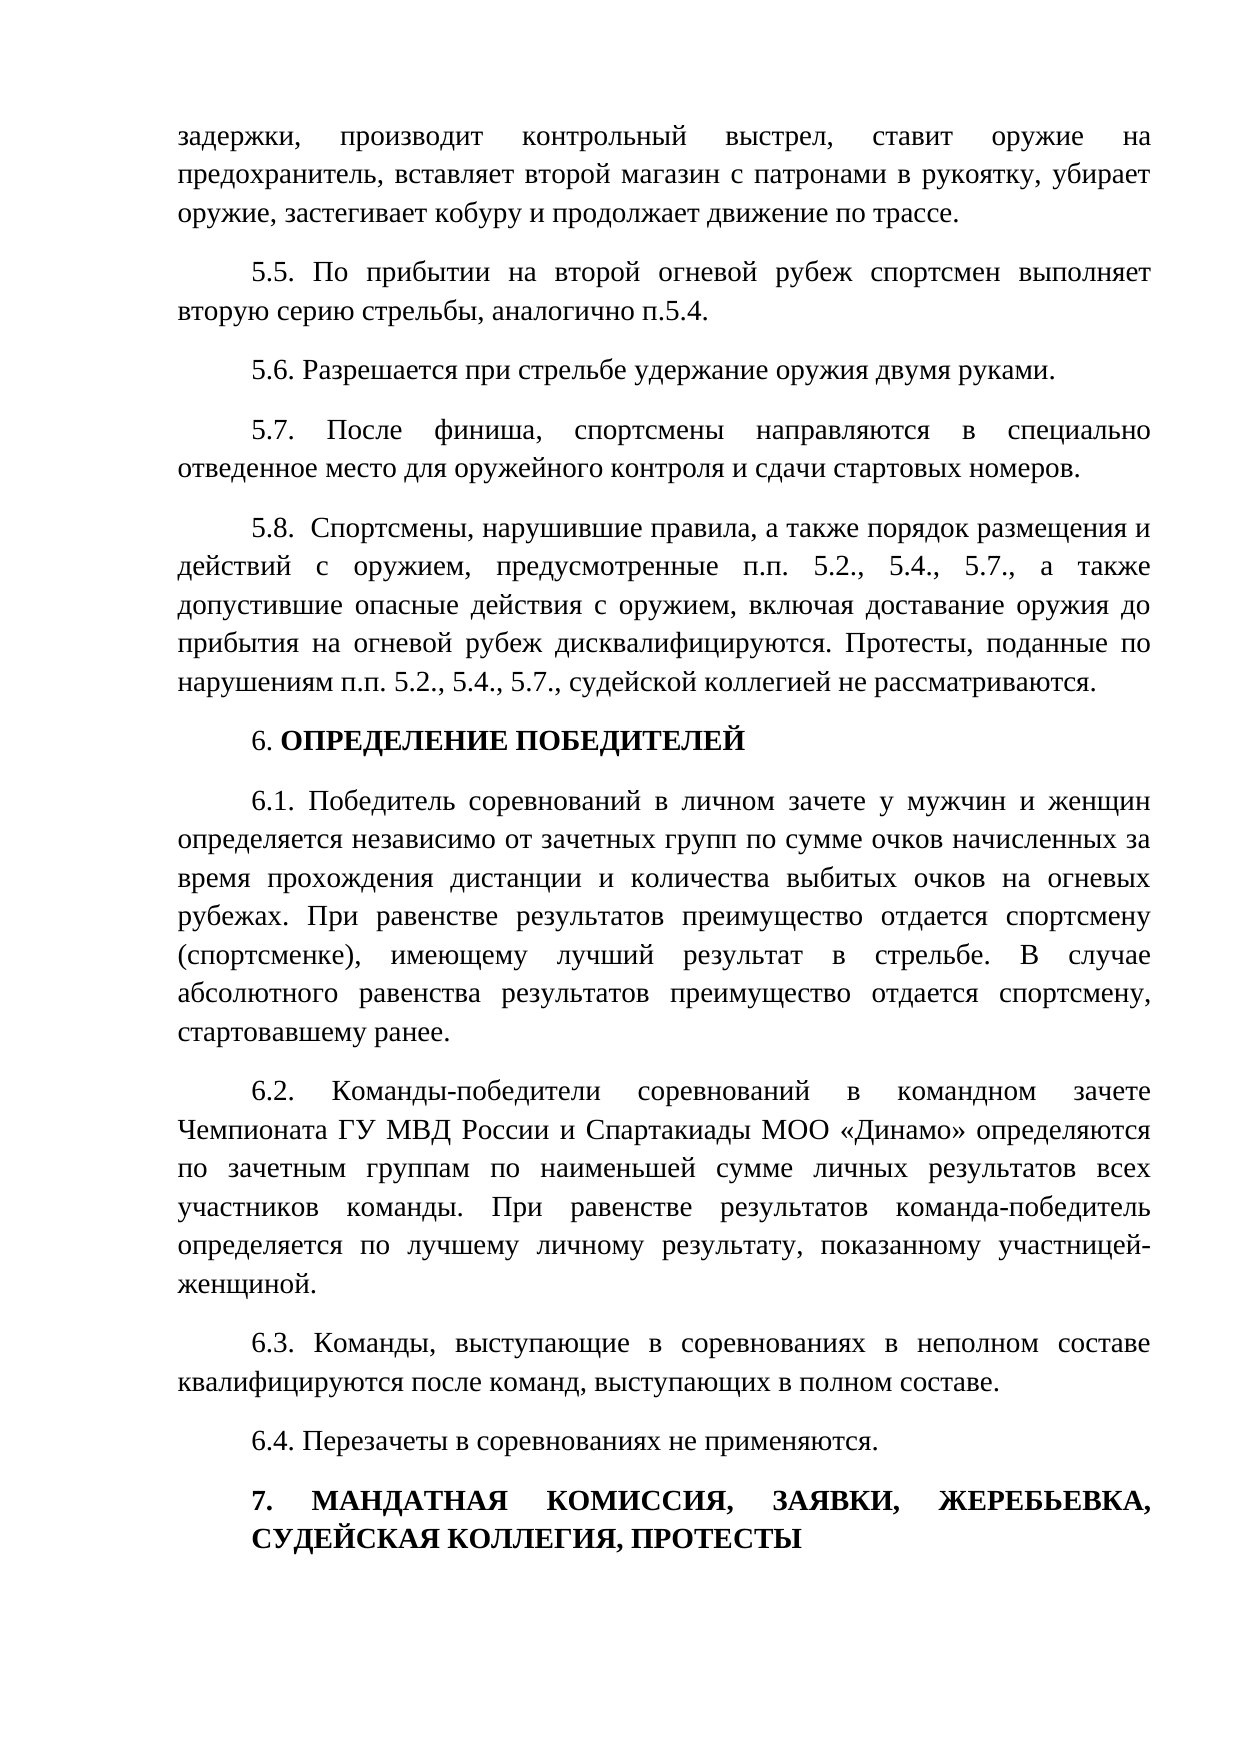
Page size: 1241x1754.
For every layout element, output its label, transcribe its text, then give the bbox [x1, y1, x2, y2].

text 5.7. После финиша, спортсмены направляются в специально отведенное место для оружейного контроля и сдачи стартовых номеров. [177, 412, 1152, 484]
text 6.4. Перезачеты в соревнованиях не применяются. [177, 1423, 1152, 1457]
text 5.5. По прибытии на второй огневой рубеж спортсмен выполняет вторую серию стрельбы, аналогично п.5.4. [177, 254, 1152, 327]
text 6.2. Команды-победители соревнований в командном зачете Чемпионата ГУ МВД России и Спартакиады МОО «Динамо» определяются по зачетным группам по наименьшей сумме личных результатов всех участников команды. При равенстве результатов команда-победитель определяется по лучшему личному результату, показанному участницей-женщиной. [177, 1073, 1152, 1299]
text 5.6. Разрешается при стрельбе удержание оружия двумя руками. [177, 352, 1152, 386]
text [177, 118, 1152, 229]
text 5.8. Спортсмены, нарушившие правила, а также порядок размещения и действий с оружием, предусмотренные п.п. 5.2., 5.4., 5.7., а также допустившие опасные действия с оружием, включая доставание оружия до прибытия на огневой рубеж дисквалифицируются. Протесты, поданные по нарушениям п.п. 5.2., 5.4., 5.7., судейской коллегией не рассматриваются. [177, 510, 1152, 697]
text 6.1. Победитель соревнований в личном зачете у мужчин и женщин определяется независимо от зачетных групп по сумме очков начисленных за время прохождения дистанции и количества выбитых очков на огневых рубежах. При равенстве результатов преимущество отдается спортсмену (спортсменке), имеющему лучший результат в стрельбе. В случае абсолютного равенства результатов преимущество отдается спортсмену, стартовавшему ранее. [177, 783, 1152, 1047]
text 7. МАНДАТНАЯ КОМИССИЯ, ЗАЯВКИ, ЖЕРЕБЬЕВКА, СУДЕЙСКАЯ КОЛЛЕГИЯ, ПРОТЕСТЫ [251, 1483, 1152, 1555]
text 6. ОПРЕДЕЛЕНИЕ ПОБЕДИТЕЛЕЙ [177, 723, 1152, 757]
text 6.3. Команды, выступающие в соревнованиях в неполном составе квалифицируются после команд, выступающих в полном составе. [177, 1325, 1152, 1397]
